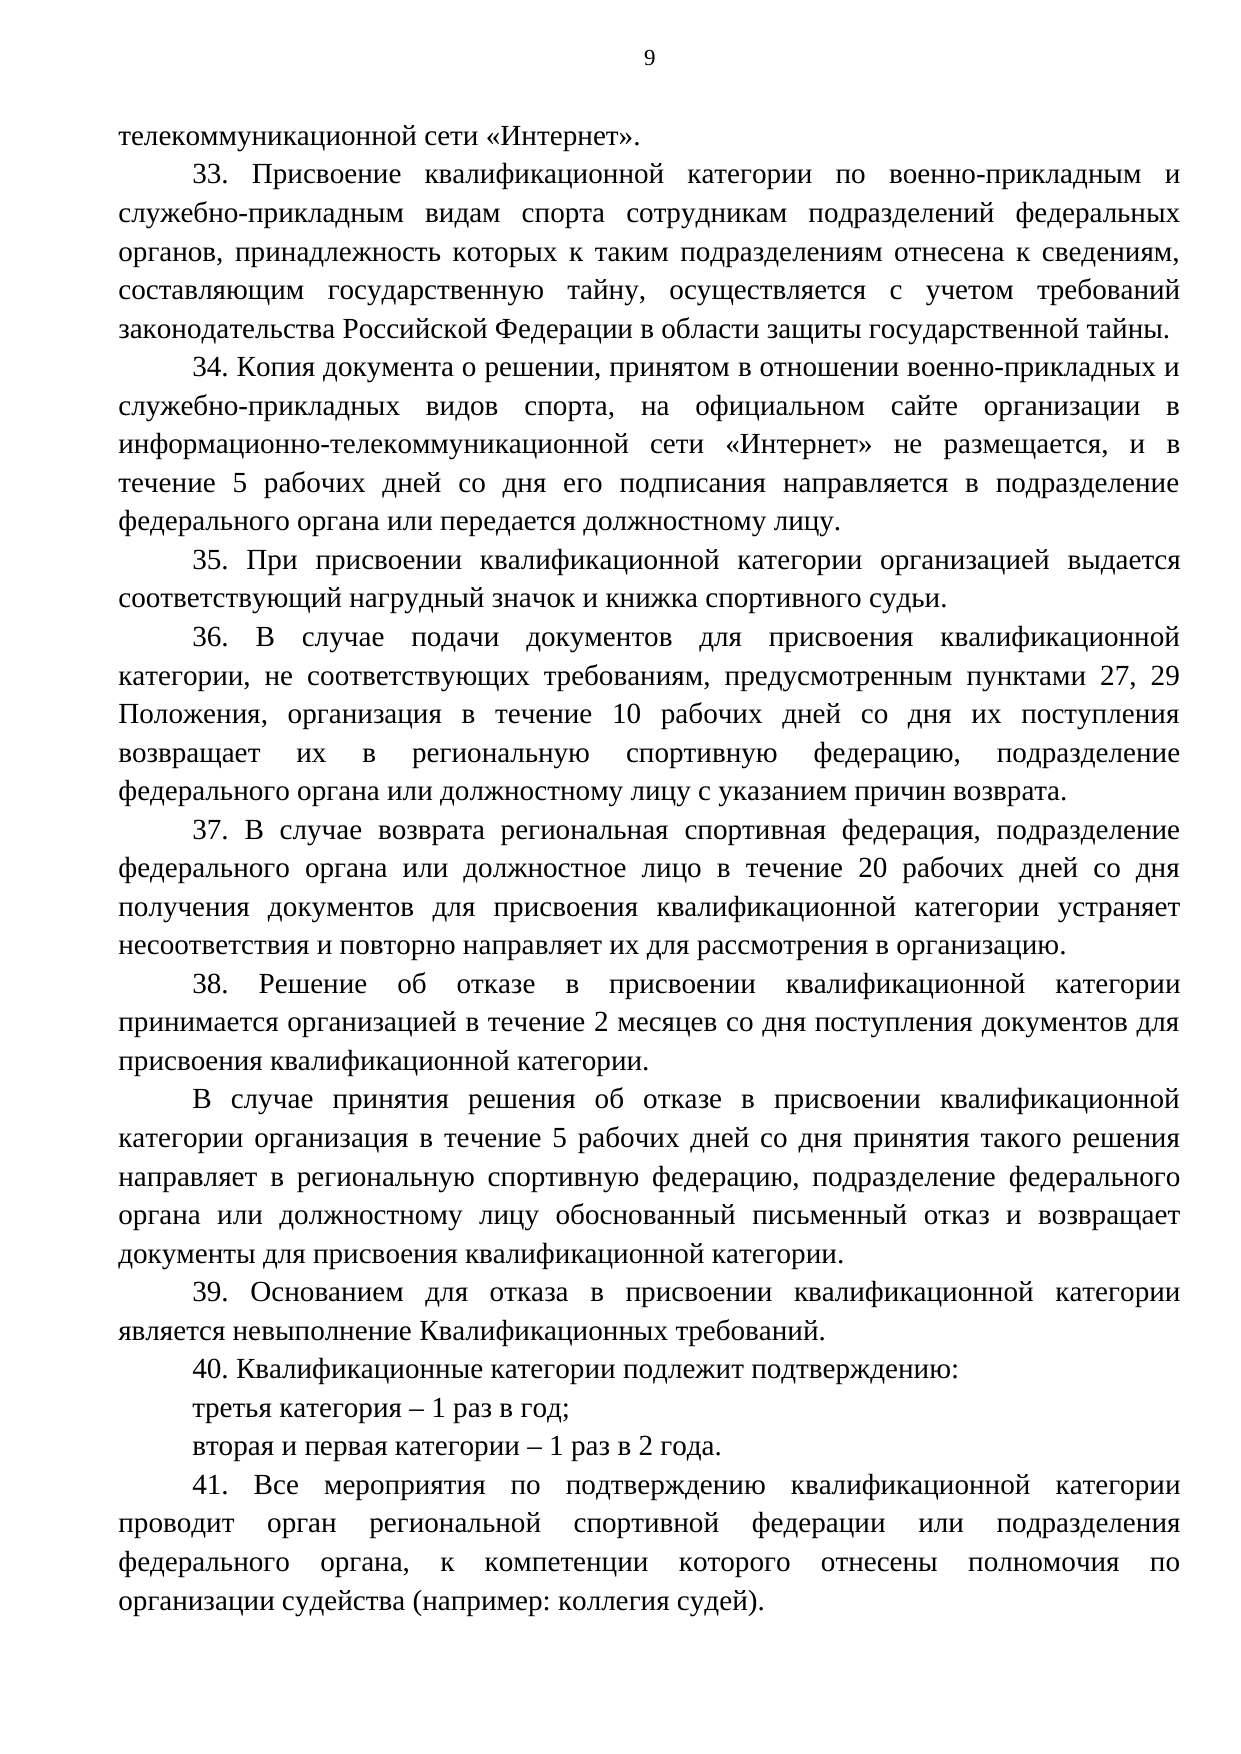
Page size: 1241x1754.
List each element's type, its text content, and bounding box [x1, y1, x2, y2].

list В случае принятия решения об отказе в присвоении квалификационной категории организация в течение 5 рабочих дней со дня принятия такого решения направляет в региональную спортивную федерацию, подразделение федерального органа или должностному лицу обоснованный письменный отказ и возвращает документы для присвоения квалификационной категории. [118, 1082, 1181, 1269]
text 36. В случае подачи документов для присвоения квалификационной категории, не соответствующих требованиям, предусмотренным пунктами 27, 29 Положения, организация в течение 10 рабочих дней со дня их поступления возвращает их в региональную спортивную федерацию, подразделение федерального органа или должностному лицу с указанием причин возврата. [118, 619, 1181, 807]
text 39. Основанием для отказа в присвоении квалификационной категории является невыполнение Квалификационных требований. [118, 1274, 1181, 1346]
list вторая и первая категории – 1 раз в 2 года. [118, 1428, 1181, 1462]
list 40. Квалификационные категории подлежит подтверждению: [118, 1351, 1181, 1385]
list третья категория – 1 раз в год; [118, 1390, 1181, 1423]
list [118, 118, 1181, 152]
text 41. Все мероприятия по подтверждению квалификационной категории проводит орган региональной спортивной федерации или подразделения федерального органа, к компетенции которого отнесены полномочия по организации судейства (например: коллегия судей). [118, 1467, 1181, 1616]
list 35. При присвоении квалификационной категории организацией выдается соответствующий нагрудный значок и книжка спортивного судьи. [118, 542, 1181, 614]
list 34. Копия документа о решении, принятом в отношении военно-прикладных и служебно-прикладных видов спорта, на официальном сайте организации в информационно-телекоммуникационной сети «Интернет» не размещается, и в течение 5 рабочих дней со дня его подписания направляется в подразделение федерального органа или передается должностному лицу. [118, 349, 1181, 537]
list 38. Решение об отказе в присвоении квалификационной категории принимается организацией в течение 2 месяцев со дня поступления документов для присвоения квалификационной категории. [118, 966, 1181, 1077]
list 33. Присвоение квалификационной категории по военно-прикладным и служебно-прикладным видам спорта сотрудникам подразделений федеральных органов, принадлежность которых к таким подразделениям отнесена к сведениям, составляющим государственную тайну, осуществляется с учетом требований законодательства Российской Федерации в области защиты государственной тайны. [118, 157, 1181, 344]
text 37. В случае возврата региональная спортивная федерация, подразделение федерального органа или должностное лицо в течение 20 рабочих дней со дня получения документов для присвоения квалификационной категории устраняет несоответствия и повторно направляет их для рассмотрения в организацию. [118, 812, 1181, 961]
